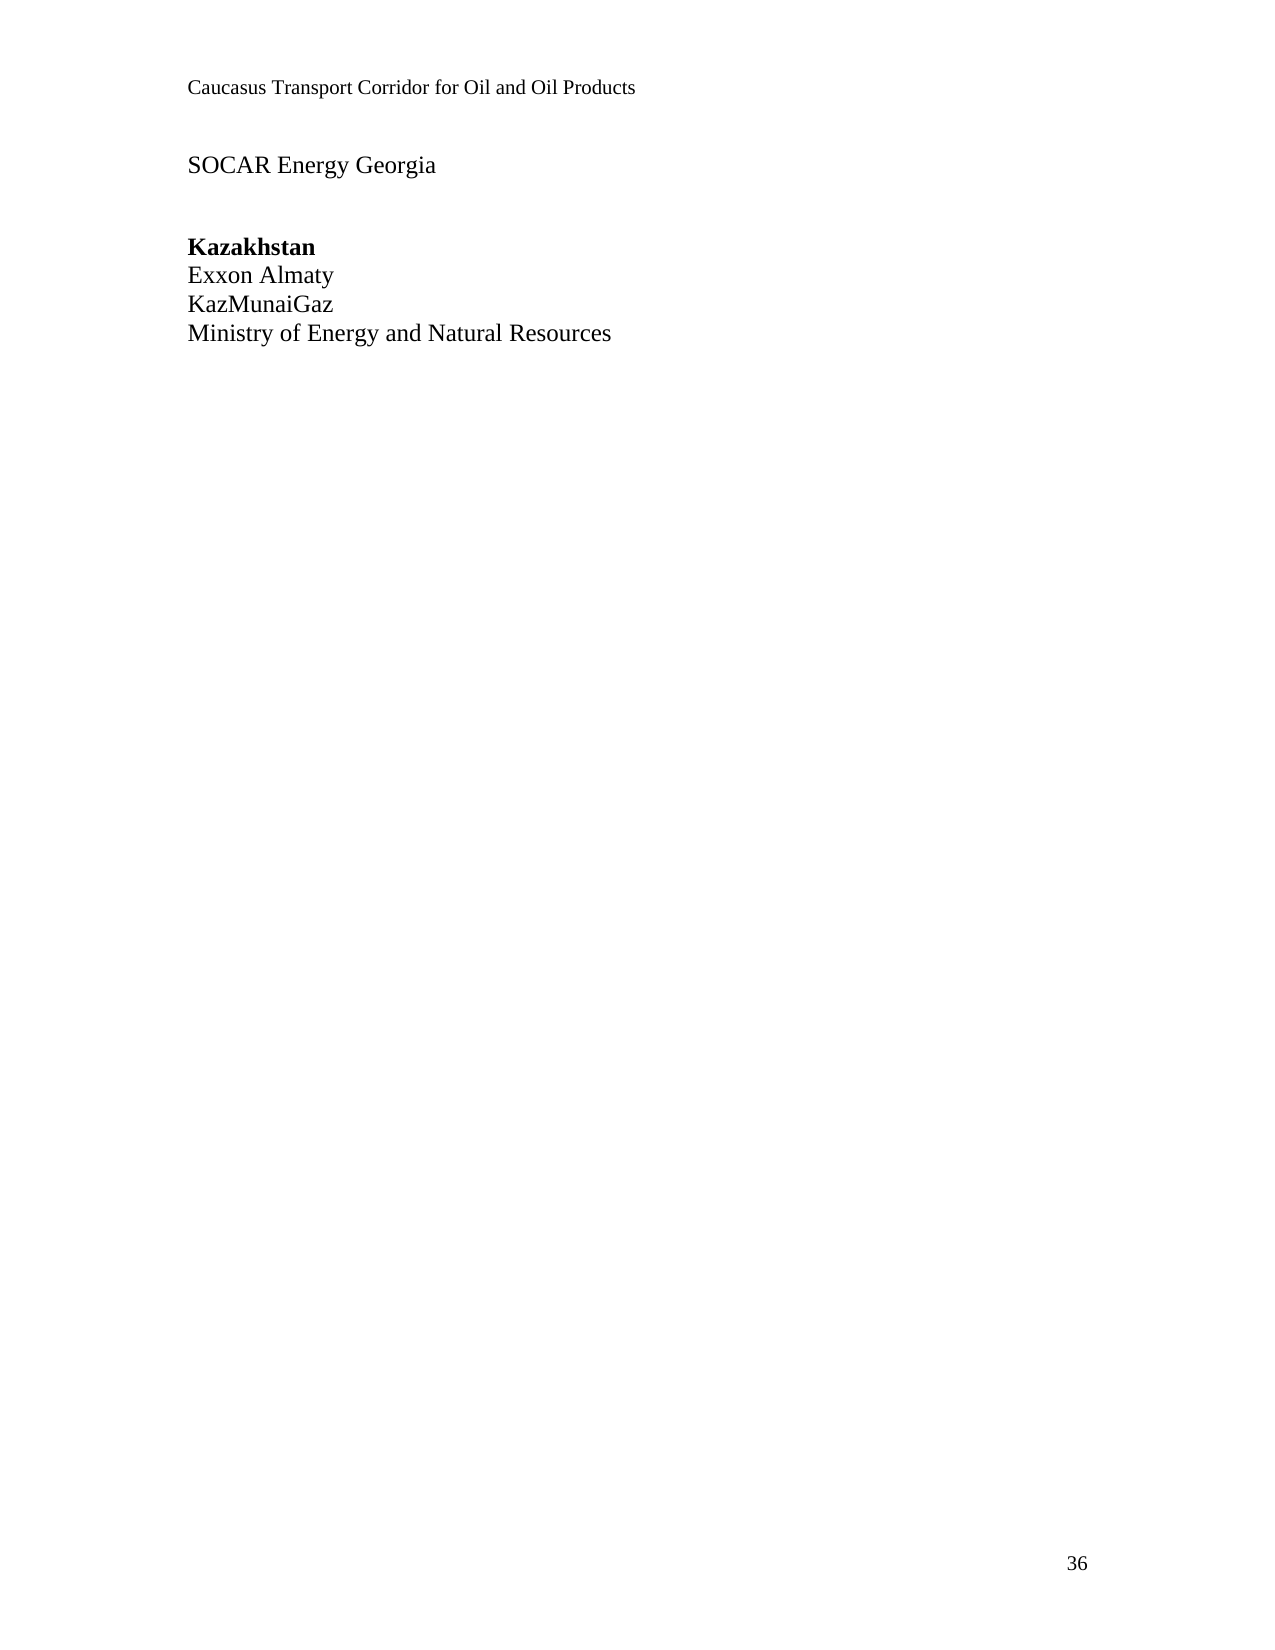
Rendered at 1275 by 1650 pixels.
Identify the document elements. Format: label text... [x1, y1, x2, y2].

text Exxon Almaty [187, 260, 1087, 289]
text Ministry of Energy and Natural Resources [187, 318, 1087, 347]
text KazMunaiGaz [187, 289, 1087, 318]
text SOCAR Energy [187, 150, 1087, 179]
